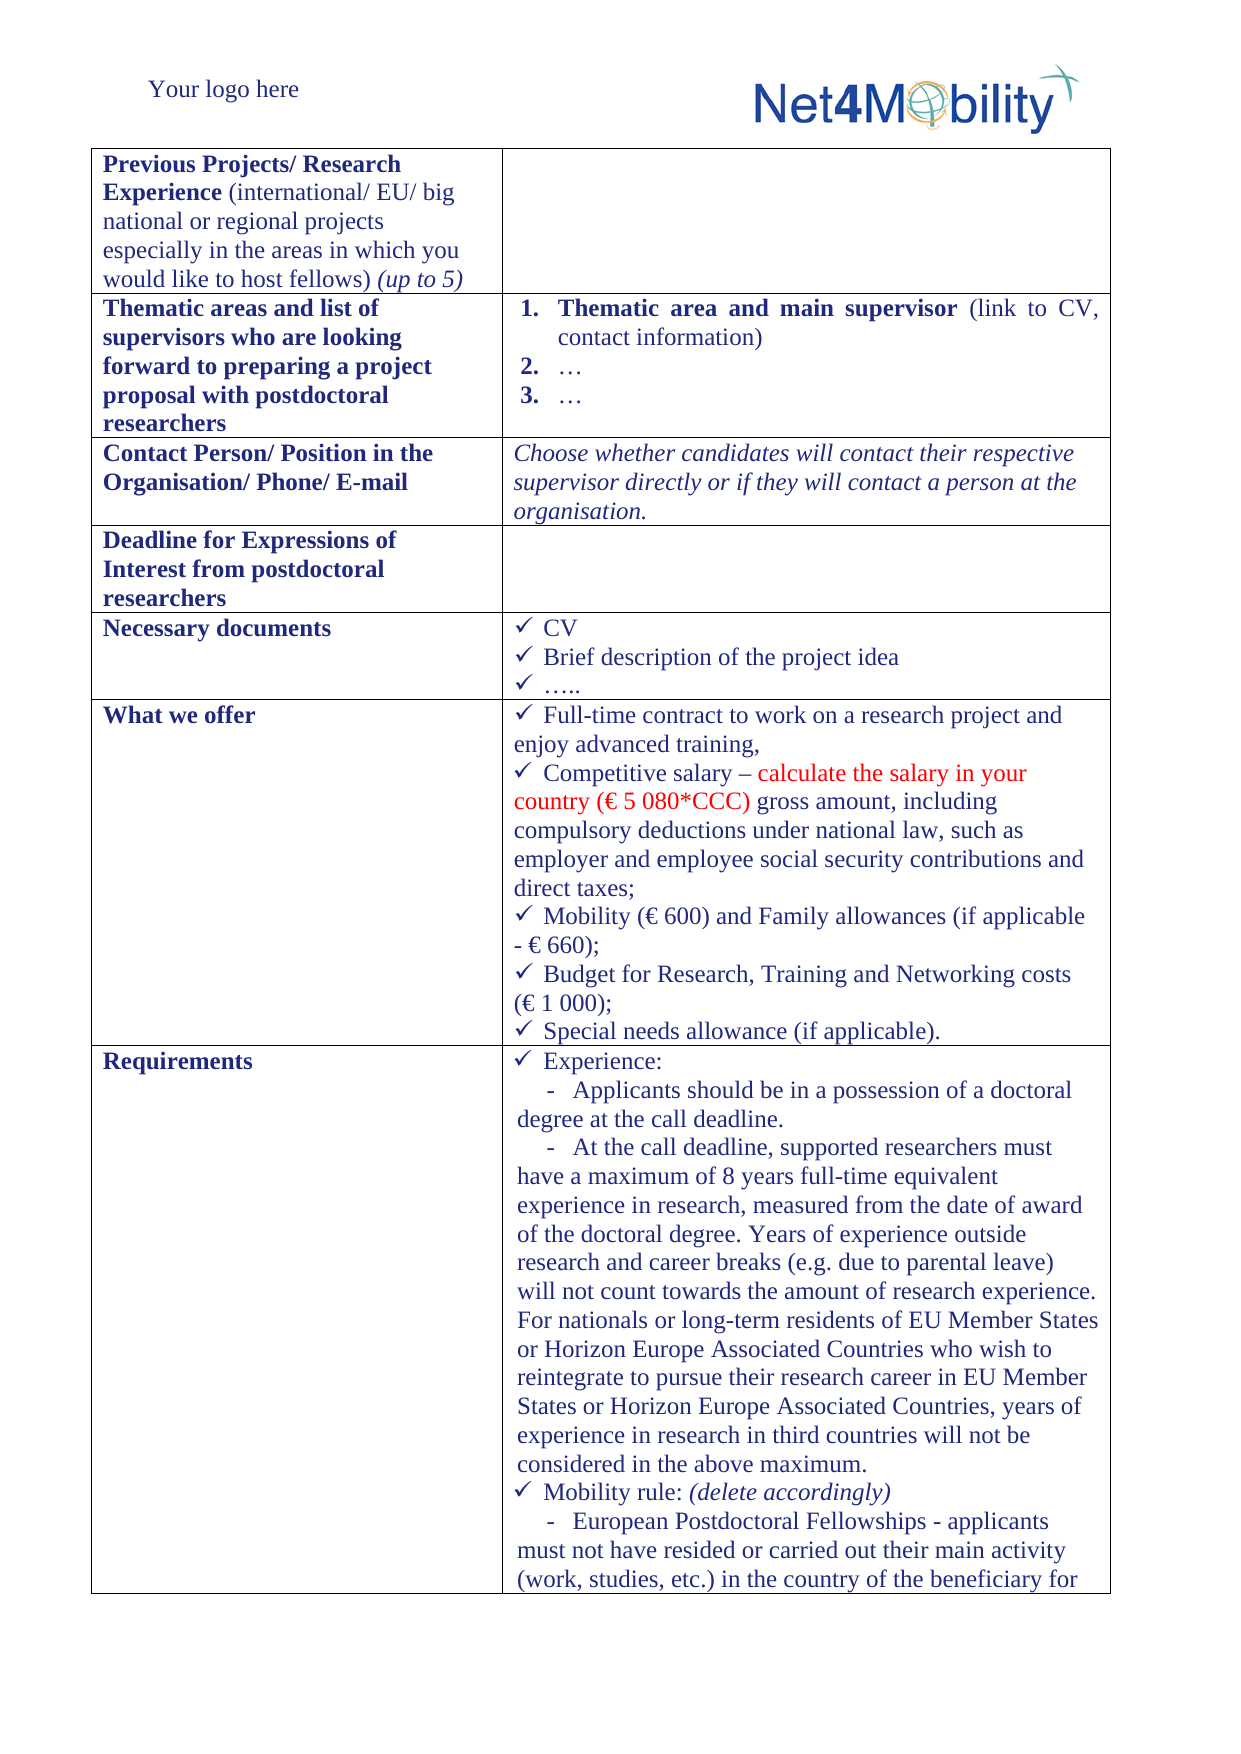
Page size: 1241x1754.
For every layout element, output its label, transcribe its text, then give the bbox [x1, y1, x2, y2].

table_cell [503, 149, 1110, 292]
table_cell Choose whether candidates will contact their respective supervisor directly or if they will contact a person at the organisation. [503, 438, 1110, 524]
table_cell What we offer [92, 700, 502, 1045]
table_cell Thematic area and main supervisor (link to CV, contact information) … … [503, 294, 1110, 437]
table_cell Contact Person/ Position in the Organisation/ Phone/ E-mail [92, 438, 502, 524]
table_cell Requirements [92, 1046, 502, 1592]
table_cell [503, 526, 1110, 612]
picture [741, 53, 1088, 144]
table_cell Deadline for Expressions of Interest from postdoctoral researchers [92, 526, 502, 612]
table_cell Previous Projects/ Research Experience (international/ EU/ big national or regional projects especially in the areas in which you would like to host fellows) (up to 5) [92, 149, 502, 292]
table_cell Necessary documents [92, 613, 502, 699]
table_cell Full-time contract to work on a research project and enjoy advanced training, Competitive salary – calculate the salary in your country (€ 5 080*CCC) gross amount, including compulsory deductions under national law, such as employer and employee social security contributions and direct taxes; Mobility (€ 600) and Family allowances (if applicable - € 660); Budget for Research, Training and Networking costs (€ 1 000); Special needs allowance (if applicable). [503, 700, 1110, 1045]
table_cell CV Brief description of the project idea ….. [503, 613, 1110, 699]
table_cell Thematic areas and list of supervisors who are looking forward to preparing a project proposal with postdoctoral researchers [92, 294, 502, 437]
